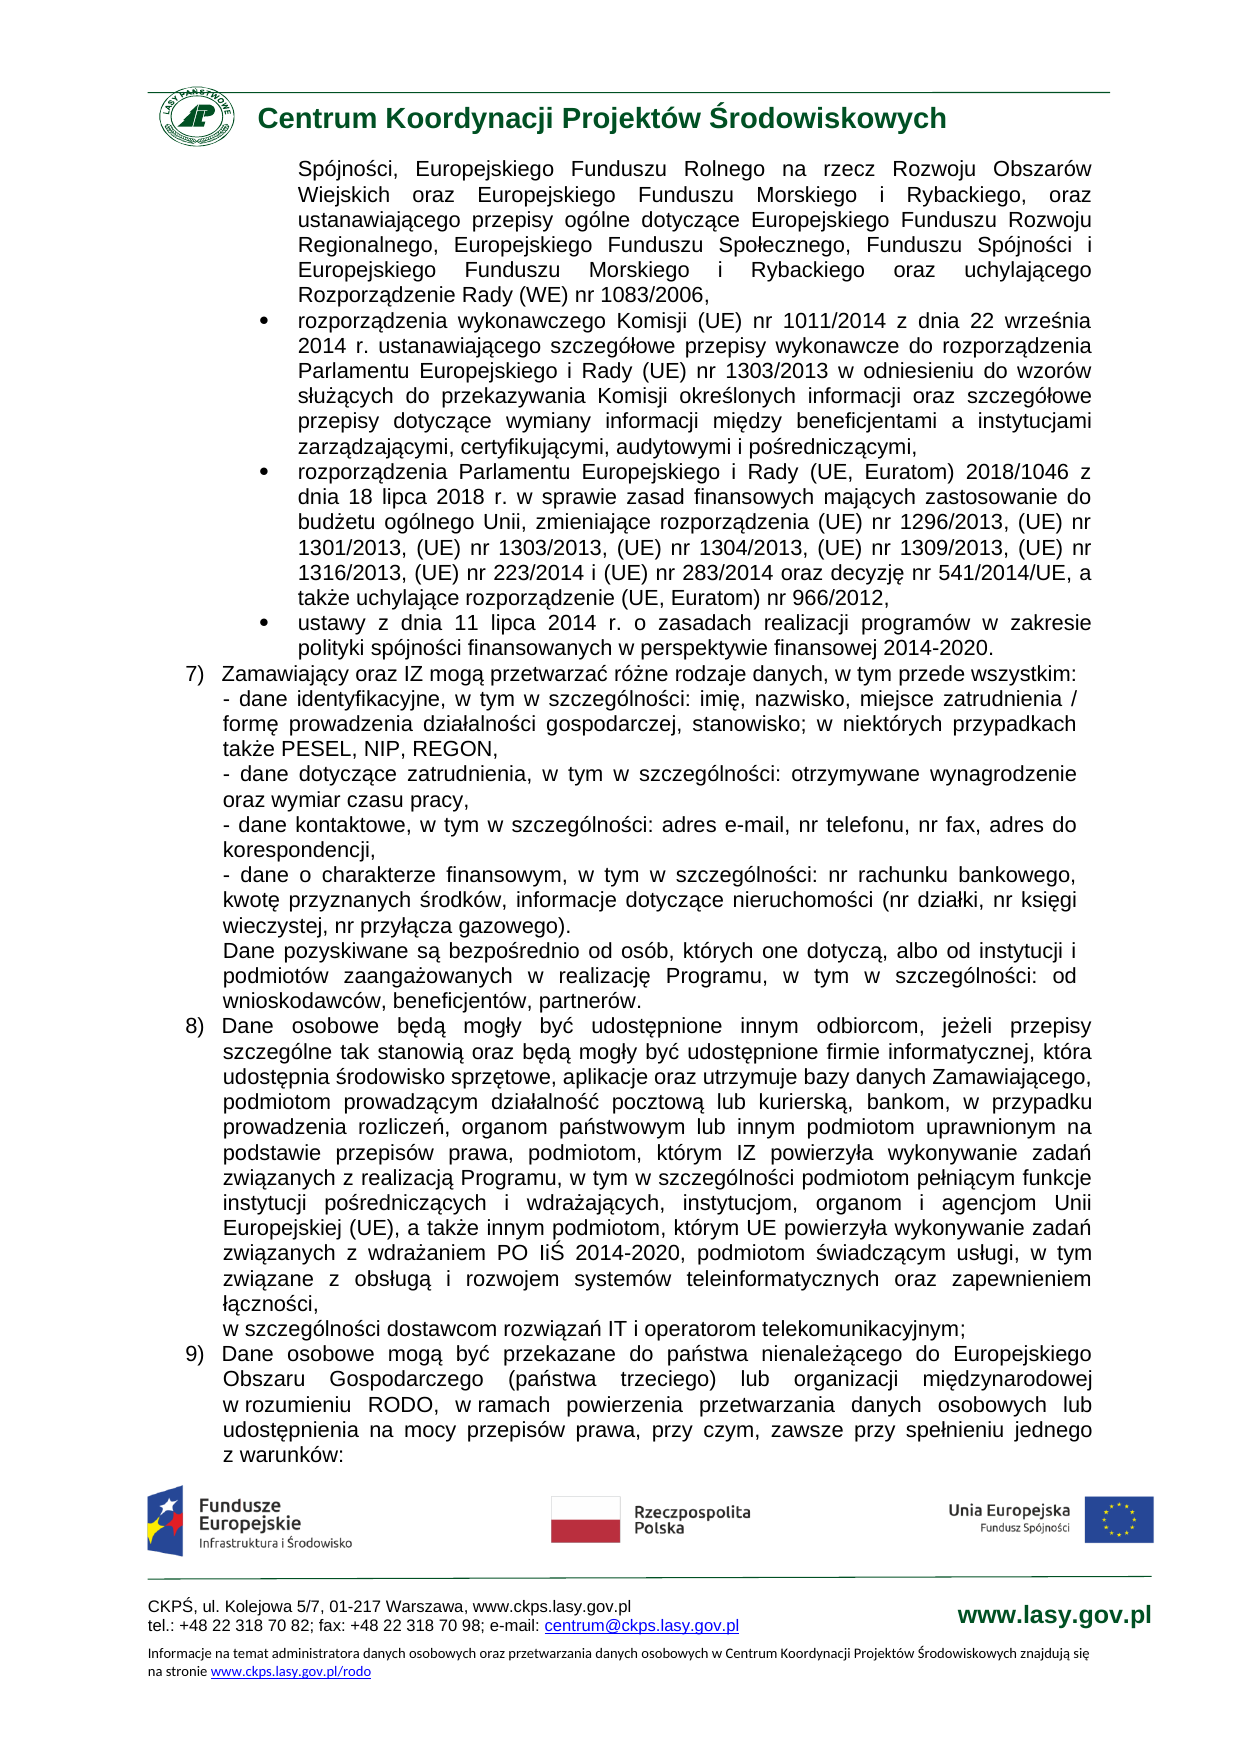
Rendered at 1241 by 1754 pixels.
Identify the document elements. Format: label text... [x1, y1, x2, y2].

list rozporządzenia wykonawczego Komisji (UE) nr 1011/2014 z dnia 22 września 2014 r. ustanawiającego szczegółowe przepisy wykonawcze do rozporządzenia Parlamentu Europejskiego i Rady (UE) nr 1303/2013 w odniesieniu do wzorów służących do przekazywania Komisji określonych informacji oraz szczegółowe przepisy dotyczące wymiany informacji między beneficjentami a instytucjami zarządzającymi, certyfikującymi, audytowymi i pośredniczącymi, [260, 308, 1093, 459]
text - dane kontaktowe, w tym w szczególności: adres e-mail, nr telefonu, nr fax, adres do korespondencji, [223, 812, 1078, 862]
list Dane osobowe mogą być przekazane do państwa nienależącego do Europejskiego Obszaru Gospodarczego (państwa trzeciego) lub organizacji międzynarodowej w rozumieniu RODO, w ramach powierzenia przetwarzania danych osobowych lub udostępnienia na mocy przepisów prawa, przy czym, zawsze przy spełnieniu jednego z warunków: [185, 1341, 1093, 1467]
text - dane dotyczące zatrudnienia, w tym w szczególności: otrzymywane wynagrodzenie oraz wymiar czasu pracy, [223, 761, 1078, 812]
text - dane identyfikacyjne, w tym w szczególności: imię, nazwisko, miejsce zatrudnienia / formę prowadzenia działalności gospodarczej, stanowisko; w niektórych przypadkach także PESEL, NIP, REGON, [223, 686, 1078, 761]
list Dane osobowe będą mogły być udostępnione innym odbiorcom, jeżeli przepisy szczególne tak stanowią oraz będą mogły być udostępnione firmie informatycznej, która udostępnia środowisko sprzętowe, aplikacje oraz utrzymuje bazy danych Zamawiającego, podmiotom prowadzącym działalność pocztową lub kurierską, bankom, w przypadku prowadzenia rozliczeń, organom państwowym lub innym podmiotom uprawnionym na podstawie przepisów prawa, podmiotom, którym IZ powierzyła wykonywanie zadań związanych z realizacją Programu, w tym w szczególności podmiotom pełniącym funkcje instytucji pośredniczących i wdrażających, instytucjom, organom i agencjom Unii Europejskiej (UE), a także innym podmiotom, którym UE powierzyła wykonywanie zadań związanych z wdrażaniem PO IiŚ 2014-2020, podmiotom świadczącym usługi, w tym związane z obsługą i rozwojem systemów teleinformatycznych oraz zapewnieniem łączności, w szczególności dostawcom rozwiązań IT i operatorom telekomunikacyjnym; [185, 1013, 1093, 1341]
picture [132, 1475, 1169, 1568]
list ustawy z dnia 11 lipca 2014 r. o zasadach realizacji programów w zakresie polityki spójności finansowanych w perspektywie finansowej 2014-2020. [260, 610, 1093, 661]
list rozporządzenia Parlamentu Europejskiego i Rady (UE, Euratom) 2018/1046 z dnia 18 lipca 2018 r. w sprawie zasad finansowych mających zastosowanie do budżetu ogólnego Unii, zmieniające rozporządzenia (UE) nr 1296/2013, (UE) nr 1301/2013, (UE) nr 1303/2013, (UE) nr 1304/2013, (UE) nr 1309/2013, (UE) nr 1316/2013, (UE) nr 223/2014 i (UE) nr 283/2014 oraz decyzję nr 541/2014/UE, a także uchylające rozporządzenie (UE, Euratom) nr 966/2012, [260, 459, 1093, 610]
text Dane pozyskiwane są bezpośrednio od osób, których one dotyczą, albo od instytucji i podmiotów zaangażowanych w realizację Programu, w tym w szczególności: od wnioskodawców, beneficjentów, partnerów. [223, 938, 1078, 1013]
text - dane o charakterze finansowym, w tym w szczególności: nr rachunku bankowego, kwotę przyznanych środków, informacje dotyczące nieruchomości (nr działki, nr księgi wieczystej, nr przyłącza gazowego). [223, 862, 1078, 938]
list Zamawiający oraz IZ mogą przetwarzać różne rodzaje danych, w tym przede wszystkim: [185, 661, 1078, 686]
